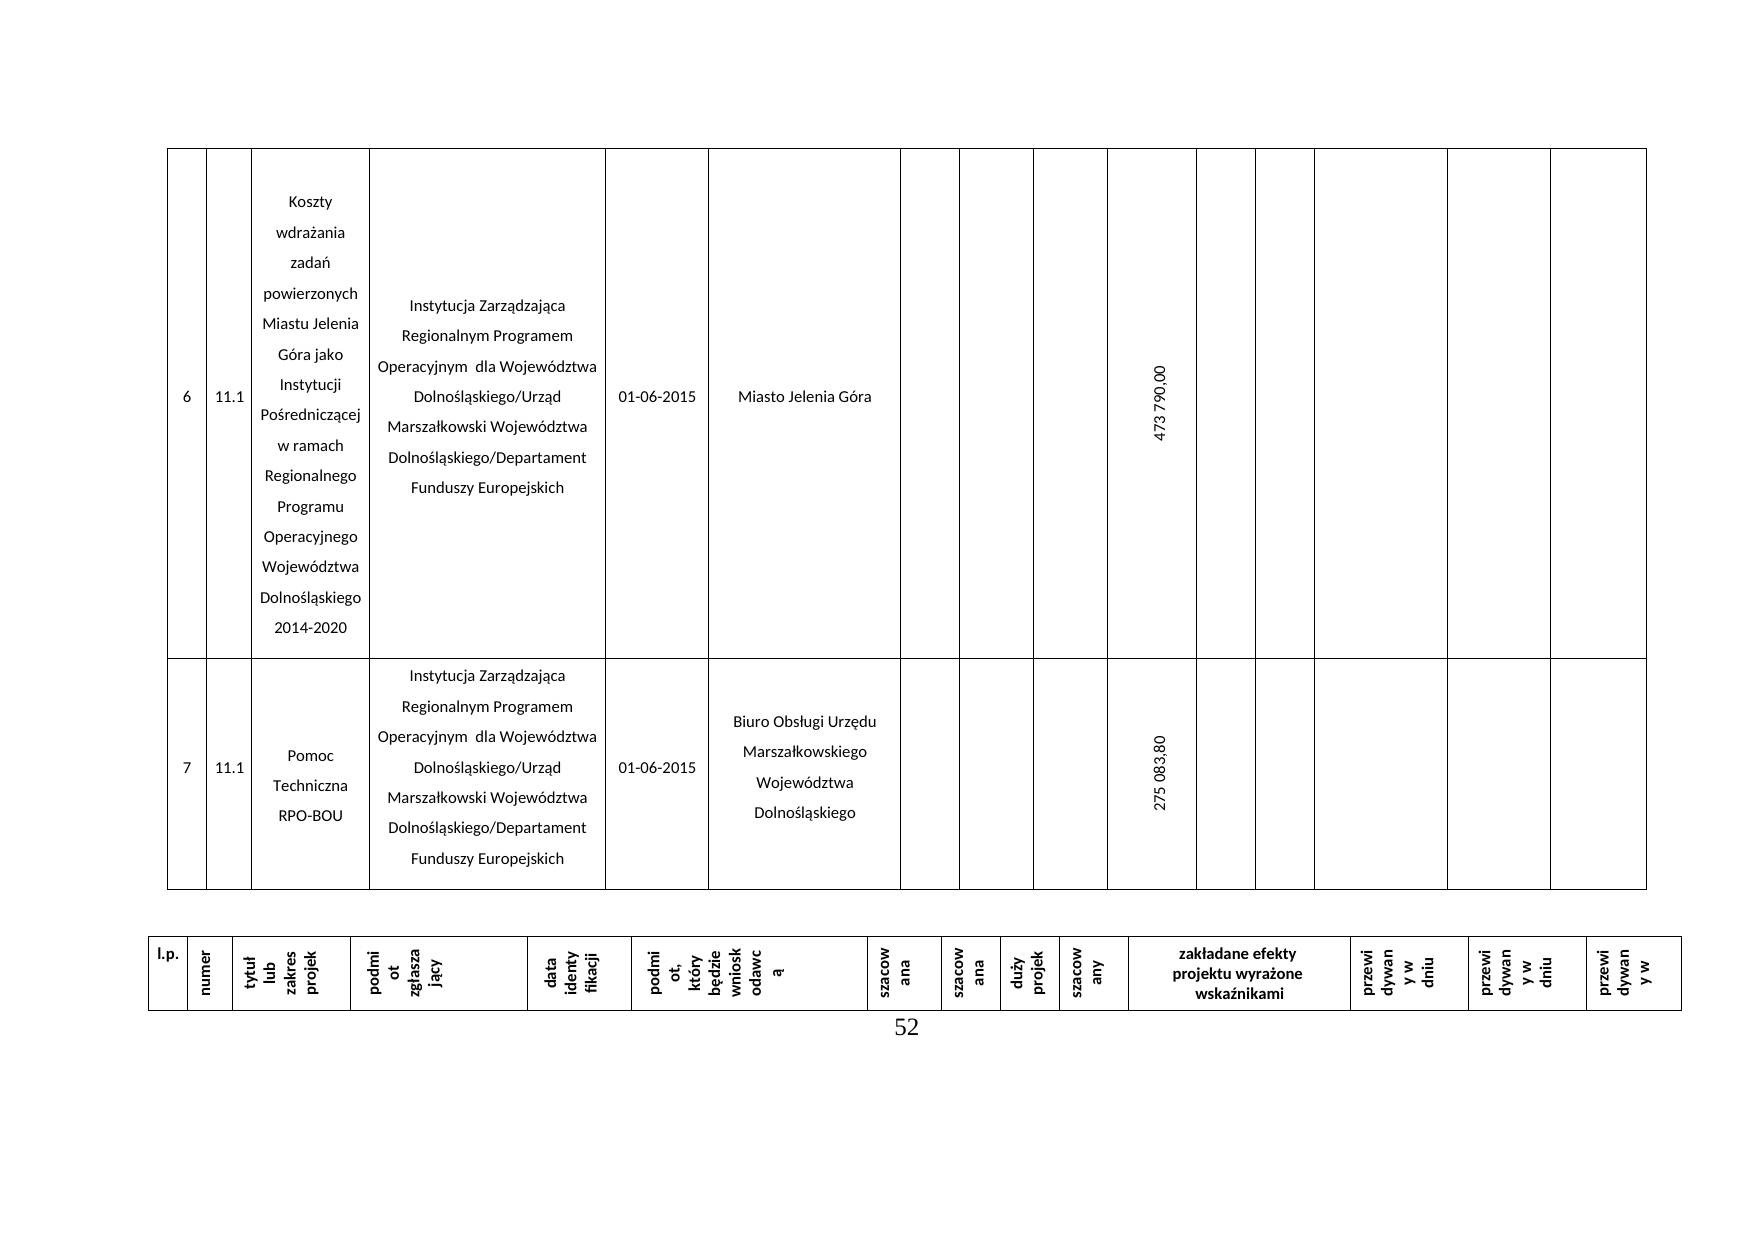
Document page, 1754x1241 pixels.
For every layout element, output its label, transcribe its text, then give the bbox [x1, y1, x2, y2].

table_cell [1551, 659, 1646, 889]
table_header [1060, 937, 1128, 1010]
table_cell [1197, 659, 1255, 889]
table_cell 11.1 [207, 659, 251, 889]
table_cell 7 [168, 659, 206, 889]
table_cell [1551, 149, 1646, 658]
table_header zakładane efekty projektu wyrażone wskaźnikami [1129, 937, 1350, 1010]
table_cell [1034, 659, 1107, 889]
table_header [1469, 937, 1586, 1010]
table_cell [1448, 659, 1550, 889]
table_cell 473 790,00 [1108, 149, 1196, 658]
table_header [632, 937, 867, 1010]
table_cell [1034, 149, 1107, 658]
table_cell [1448, 149, 1550, 658]
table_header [942, 937, 1000, 1010]
table_cell 11.1 [207, 149, 251, 658]
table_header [868, 937, 941, 1010]
table_cell [1315, 149, 1447, 658]
table_cell Koszty wdrażania zadań powierzonych Miastu Jelenia Góra jako Instytucji Pośredniczącej w ramach Regionalnego Programu Operacyjnego Województwa Dolnośląskiego 2014-2020 [252, 149, 369, 658]
table_cell [1256, 149, 1314, 658]
table_cell Biuro Obsługi Urzędu Marszałkowskiego Województwa Dolnośląskiego [709, 659, 900, 889]
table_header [1351, 937, 1468, 1010]
table_header data identyfikacji [528, 937, 631, 1010]
table_cell 01-06-2015 [606, 659, 708, 889]
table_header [1001, 937, 1059, 1010]
table_cell 275 083,80 [1108, 659, 1196, 889]
table_cell [1256, 659, 1314, 889]
table_cell [1197, 149, 1255, 658]
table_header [233, 937, 350, 1010]
table_header l.p. [149, 937, 187, 1010]
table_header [1587, 937, 1681, 1010]
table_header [188, 937, 232, 1010]
table_cell Miasto Jelenia Góra [709, 149, 900, 658]
table_cell Pomoc Techniczna RPO-BOU [252, 659, 369, 889]
table_header podmiot zgłaszający [351, 937, 527, 1010]
table_cell [960, 659, 1033, 889]
table_cell [901, 659, 959, 889]
table_cell [901, 149, 959, 658]
table_cell [1315, 659, 1447, 889]
table_cell 01-06-2015 [606, 149, 708, 658]
table_cell [960, 149, 1033, 658]
table_cell 6 [168, 149, 206, 658]
